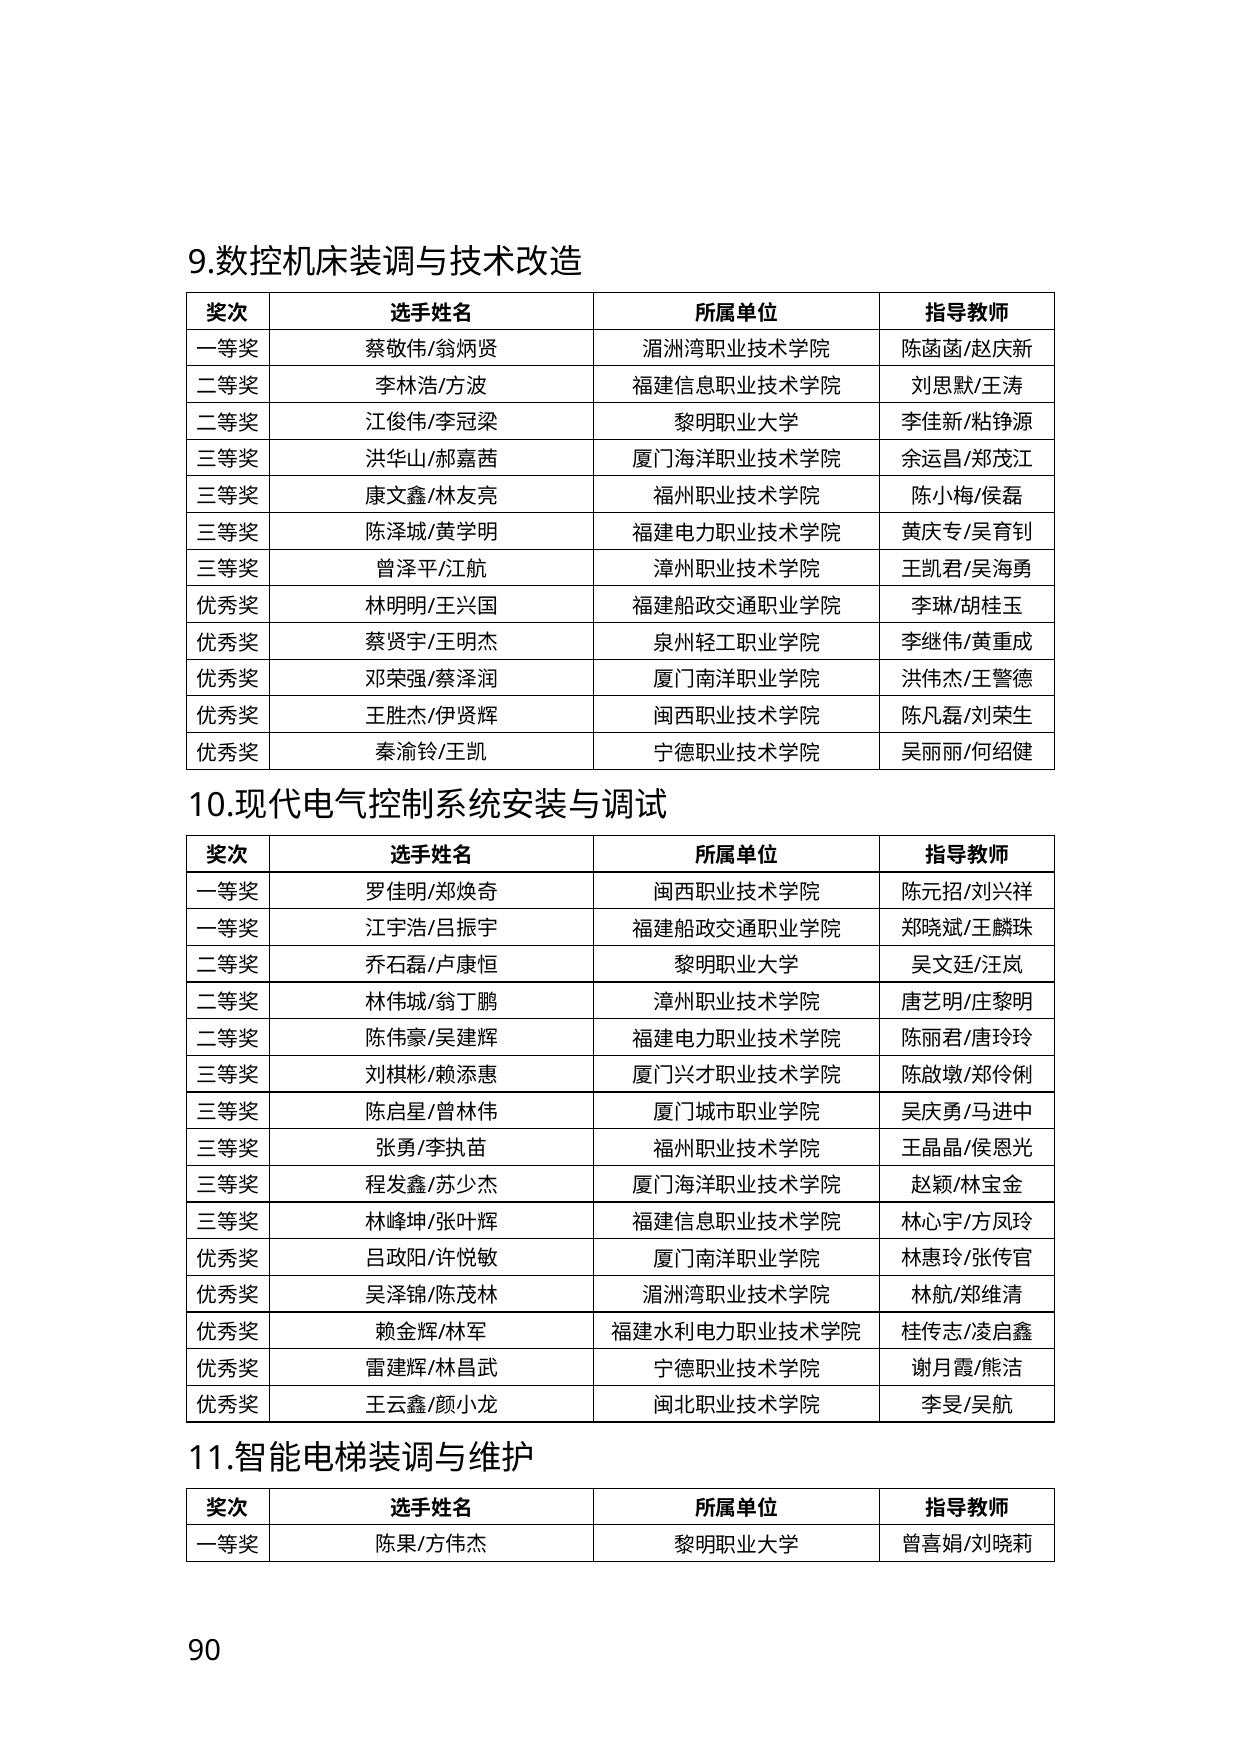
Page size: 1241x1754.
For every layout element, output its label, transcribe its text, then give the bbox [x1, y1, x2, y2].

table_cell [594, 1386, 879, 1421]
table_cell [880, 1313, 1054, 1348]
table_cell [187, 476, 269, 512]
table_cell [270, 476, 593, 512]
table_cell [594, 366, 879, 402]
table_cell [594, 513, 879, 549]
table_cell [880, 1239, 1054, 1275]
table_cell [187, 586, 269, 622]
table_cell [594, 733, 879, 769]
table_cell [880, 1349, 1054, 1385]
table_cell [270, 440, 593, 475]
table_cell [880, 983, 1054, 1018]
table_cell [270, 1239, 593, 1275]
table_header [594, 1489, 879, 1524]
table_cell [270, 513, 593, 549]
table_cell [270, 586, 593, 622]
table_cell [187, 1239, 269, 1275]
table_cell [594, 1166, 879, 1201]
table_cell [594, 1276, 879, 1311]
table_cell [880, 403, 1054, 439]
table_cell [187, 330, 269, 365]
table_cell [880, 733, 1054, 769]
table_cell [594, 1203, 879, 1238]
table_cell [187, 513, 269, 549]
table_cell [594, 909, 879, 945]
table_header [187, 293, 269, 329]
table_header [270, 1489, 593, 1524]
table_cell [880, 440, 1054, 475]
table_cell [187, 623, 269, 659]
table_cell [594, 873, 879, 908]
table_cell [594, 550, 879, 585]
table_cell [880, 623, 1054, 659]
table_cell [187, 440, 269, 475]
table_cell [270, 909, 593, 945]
text 10.现代电气控制系统安装与调试 [187, 770, 1053, 835]
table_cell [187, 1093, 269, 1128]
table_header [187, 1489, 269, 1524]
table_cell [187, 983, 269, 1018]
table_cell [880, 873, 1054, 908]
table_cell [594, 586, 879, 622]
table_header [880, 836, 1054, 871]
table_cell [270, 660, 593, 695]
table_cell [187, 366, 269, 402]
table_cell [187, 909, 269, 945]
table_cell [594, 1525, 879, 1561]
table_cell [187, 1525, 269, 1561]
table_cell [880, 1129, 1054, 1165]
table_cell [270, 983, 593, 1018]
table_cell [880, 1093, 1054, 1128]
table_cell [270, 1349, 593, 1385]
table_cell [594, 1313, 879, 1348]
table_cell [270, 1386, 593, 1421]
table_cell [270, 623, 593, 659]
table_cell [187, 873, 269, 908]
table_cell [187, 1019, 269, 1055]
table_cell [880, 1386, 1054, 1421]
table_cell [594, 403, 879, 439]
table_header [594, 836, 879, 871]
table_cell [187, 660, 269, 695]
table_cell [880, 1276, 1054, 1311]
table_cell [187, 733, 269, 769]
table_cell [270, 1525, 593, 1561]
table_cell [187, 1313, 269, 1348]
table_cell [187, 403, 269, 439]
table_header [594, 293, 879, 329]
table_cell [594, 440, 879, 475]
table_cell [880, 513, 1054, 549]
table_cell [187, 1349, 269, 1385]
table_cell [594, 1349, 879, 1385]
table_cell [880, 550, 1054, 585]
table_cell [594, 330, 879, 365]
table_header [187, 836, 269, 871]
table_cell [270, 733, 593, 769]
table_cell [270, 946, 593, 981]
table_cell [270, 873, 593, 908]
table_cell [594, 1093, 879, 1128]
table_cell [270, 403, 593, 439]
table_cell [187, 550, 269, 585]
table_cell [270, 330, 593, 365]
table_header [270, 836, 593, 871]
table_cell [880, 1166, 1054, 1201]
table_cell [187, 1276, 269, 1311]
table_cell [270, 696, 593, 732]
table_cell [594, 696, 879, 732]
text 11.智能电梯装调与维护 [187, 1423, 1053, 1487]
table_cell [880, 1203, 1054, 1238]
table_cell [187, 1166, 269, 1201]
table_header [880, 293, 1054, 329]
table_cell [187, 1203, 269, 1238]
text 9.数控机床装调与技术改造 [187, 227, 1053, 292]
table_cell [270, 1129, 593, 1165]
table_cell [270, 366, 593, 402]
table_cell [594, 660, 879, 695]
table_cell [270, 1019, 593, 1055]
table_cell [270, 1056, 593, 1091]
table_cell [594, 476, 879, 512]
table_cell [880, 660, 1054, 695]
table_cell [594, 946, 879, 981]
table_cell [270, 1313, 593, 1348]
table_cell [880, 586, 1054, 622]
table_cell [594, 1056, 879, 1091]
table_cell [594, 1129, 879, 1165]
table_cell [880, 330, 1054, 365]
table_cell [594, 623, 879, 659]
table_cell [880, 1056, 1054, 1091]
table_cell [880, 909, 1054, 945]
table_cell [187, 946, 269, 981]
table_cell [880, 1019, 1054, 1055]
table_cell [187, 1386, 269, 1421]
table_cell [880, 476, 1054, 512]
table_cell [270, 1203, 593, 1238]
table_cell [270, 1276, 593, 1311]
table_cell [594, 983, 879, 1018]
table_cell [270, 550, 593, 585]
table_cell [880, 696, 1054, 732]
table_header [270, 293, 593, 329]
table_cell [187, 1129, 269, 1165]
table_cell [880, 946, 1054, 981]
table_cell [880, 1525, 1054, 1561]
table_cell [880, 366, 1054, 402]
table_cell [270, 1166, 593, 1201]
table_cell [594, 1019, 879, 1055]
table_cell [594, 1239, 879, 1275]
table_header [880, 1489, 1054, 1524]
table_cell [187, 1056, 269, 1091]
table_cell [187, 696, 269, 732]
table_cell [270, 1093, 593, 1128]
